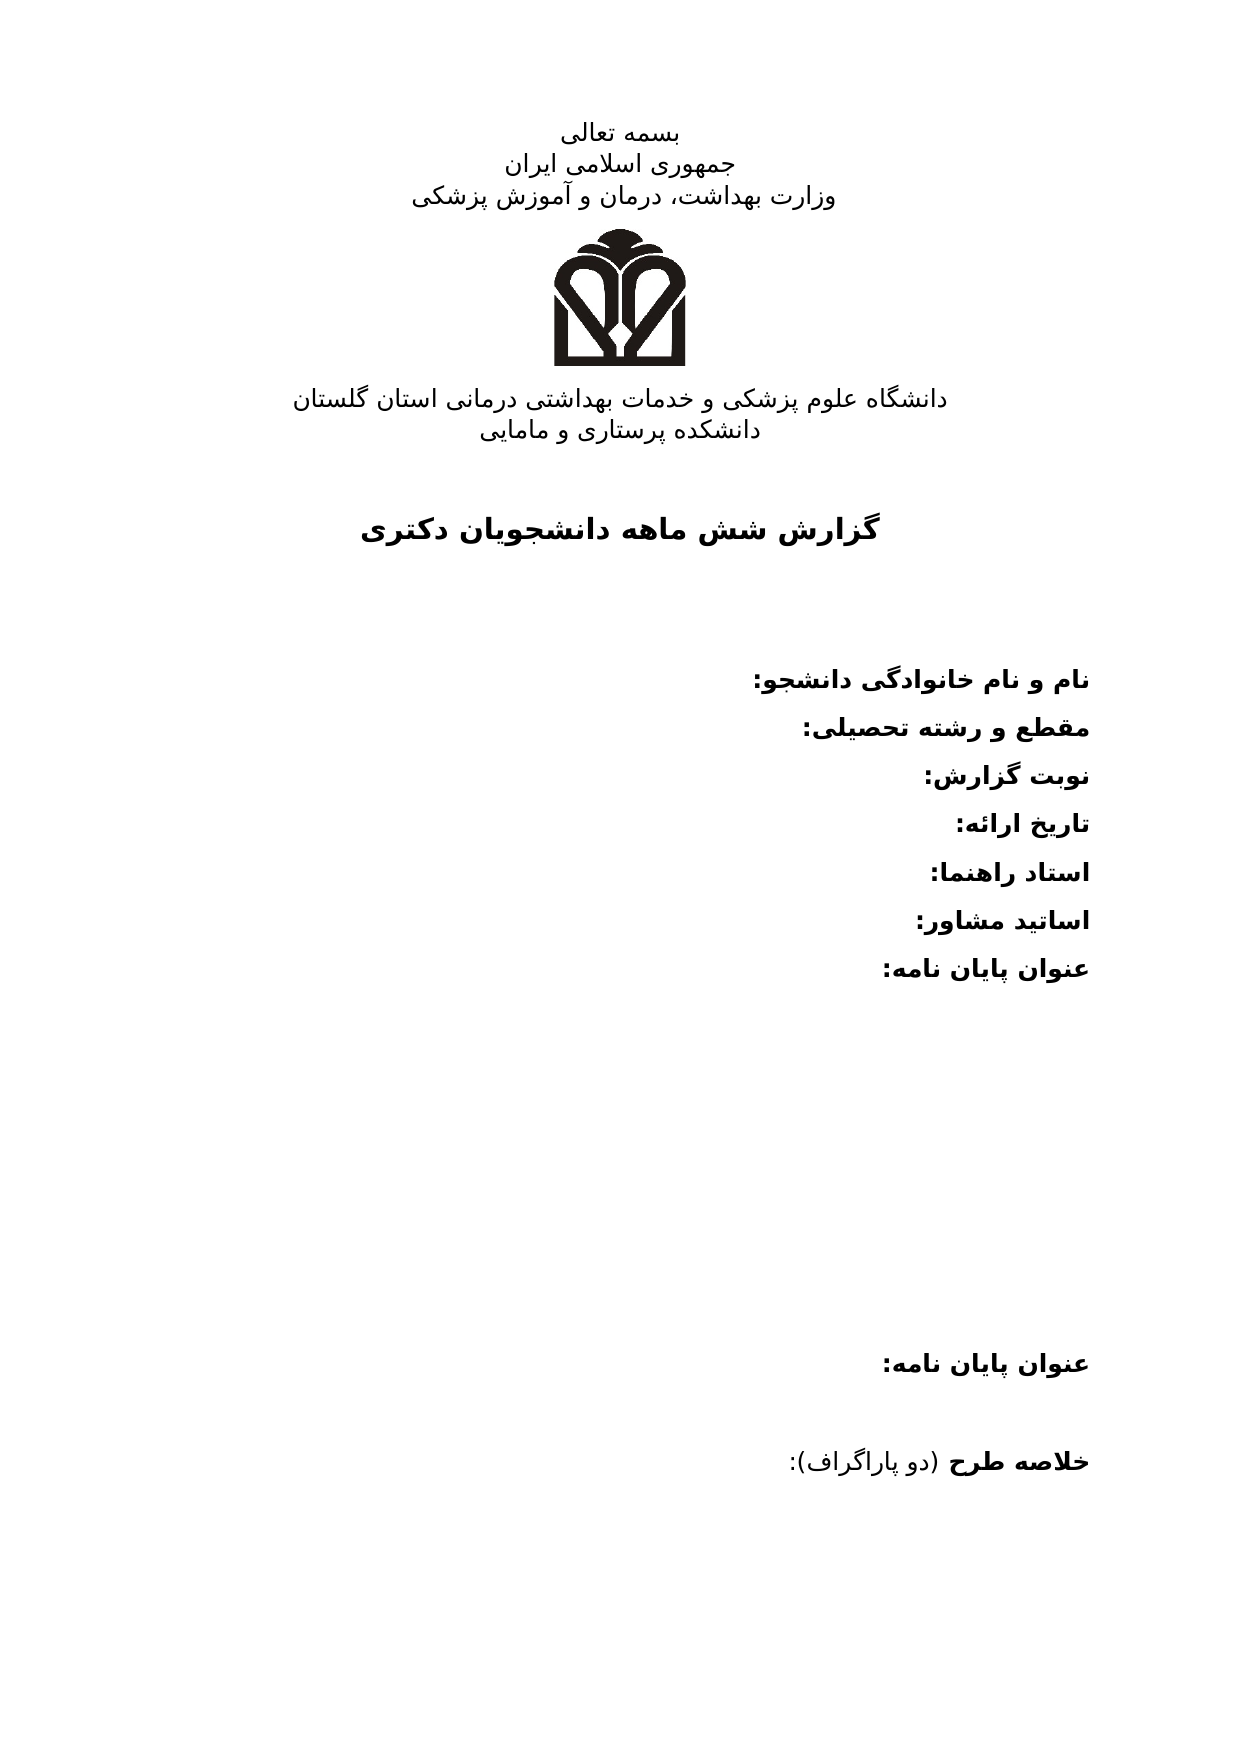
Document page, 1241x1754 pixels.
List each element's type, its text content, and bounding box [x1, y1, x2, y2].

text جمهوری اسلامی ایران [150, 149, 1090, 179]
picture [554, 229, 686, 366]
text مقطع و رشته تحصیلی: [150, 713, 1090, 742]
text دانشکده پرستاری و مامایی [150, 415, 1090, 444]
text دانشگاه علوم پزشکی و خدمات بهداشتی درمانی استان گلستان [150, 384, 1090, 413]
text استاد راهنما: [150, 858, 1090, 887]
text اساتید مشاور: [150, 906, 1090, 935]
text خلاصه طرح (دو پاراگراف): [150, 1447, 1090, 1476]
text عنوان پایان نامه: [150, 1349, 1090, 1378]
text نام و نام خانوادگی دانشجو: [150, 665, 1090, 694]
text بسمه تعالی [150, 118, 1090, 147]
text وزارت بهداشت، درمان و آموزش پزشکی [150, 181, 1090, 210]
text نوبت گزارش: [150, 761, 1090, 791]
text تاریخ ارائه: [150, 809, 1090, 839]
text گزارش شش ماهه دانشجویان دکتری [150, 513, 1090, 547]
text عنوان پایان نامه: [150, 954, 1090, 983]
